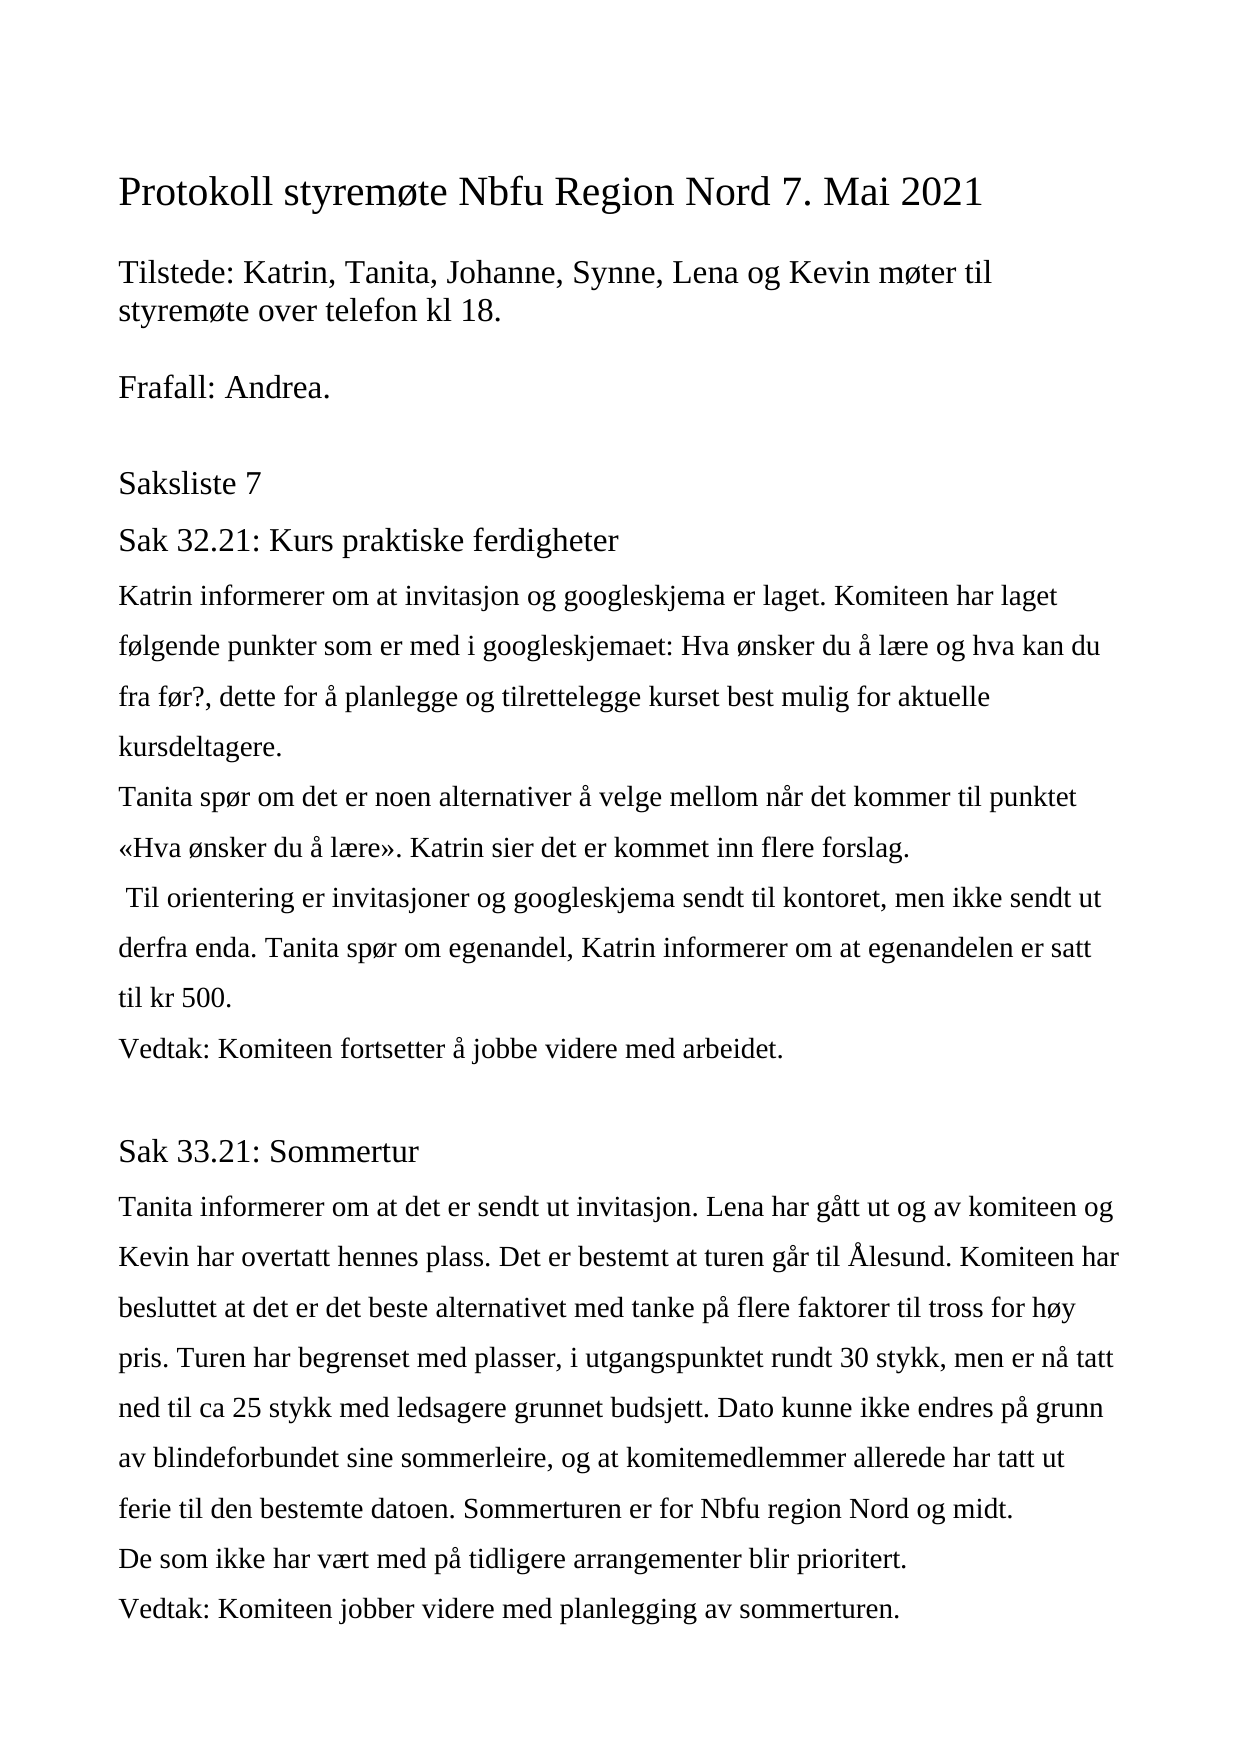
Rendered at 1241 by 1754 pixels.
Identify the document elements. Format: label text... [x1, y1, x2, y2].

text Sak 33.21: Sommertur [118, 1132, 1122, 1170]
text Vedtak: Komiteen jobber videre med planlegging av sommerturen. [118, 1592, 1122, 1625]
text Protokoll styremøte Nbfu Region Nord 7. Mai 2021 [118, 166, 1122, 214]
text Saksliste 7 [118, 463, 1122, 501]
text Tanita informerer om at det er sendt ut invitasjon. Lena har gått ut og av komiteen og Kevin har overtatt hennes plass. Det er bestemt at turen går til Ålesund. Komiteen har besluttet at det er det beste alternativet med tanke på flere faktorer til tross for høy pris. Turen har begrenset med plasser, i utgangspunktet rundt 30 stykk, men er nå tatt ned til ca 25 stykk med ledsagere grunnet budsjett. Dato kunne ikke endres på grunn av blindeforbundet sine sommerleire, og at komitemedlemmer allerede har tatt ut ferie til den bestemte datoen. Sommerturen er for Nbfu region Nord og midt. [118, 1189, 1122, 1524]
text Til orientering er invitasjoner og googleskjema sendt til kontoret, men ikke sendt ut derfra enda. Tanita spør om egenandel, Katrin informerer om at egenandelen er satt til kr 500. [118, 880, 1122, 1014]
text Frafall: Andrea. [118, 367, 1122, 406]
text Sak 32.21: Kurs praktiske ferdigheter [118, 521, 1122, 559]
text Tanita spør om det er noen alternativer å velge mellom når det kommer til punktet «Hva ønsker du å lære». Katrin sier det er kommet inn flere forslag. [118, 779, 1122, 863]
text Vedtak: Komiteen fortsetter å jobbe videre med arbeidet. [118, 1031, 1122, 1064]
text Katrin informerer om at invitasjon og googleskjema er laget. Komiteen har laget følgende punkter som er med i googleskjemaet: Hva ønsker du å lære og hva kan du fra før?, dette for å planlegge og tilrettelegge kurset best mulig for aktuelle kursdeltagere. [118, 578, 1122, 763]
text De som ikke har vært med på tidligere arrangementer blir prioritert. [118, 1541, 1122, 1575]
text Tilstede: Katrin, Tanita, Johanne, Synne, Lena og Kevin møter til styremøte over telefon kl 18. [118, 252, 1122, 329]
